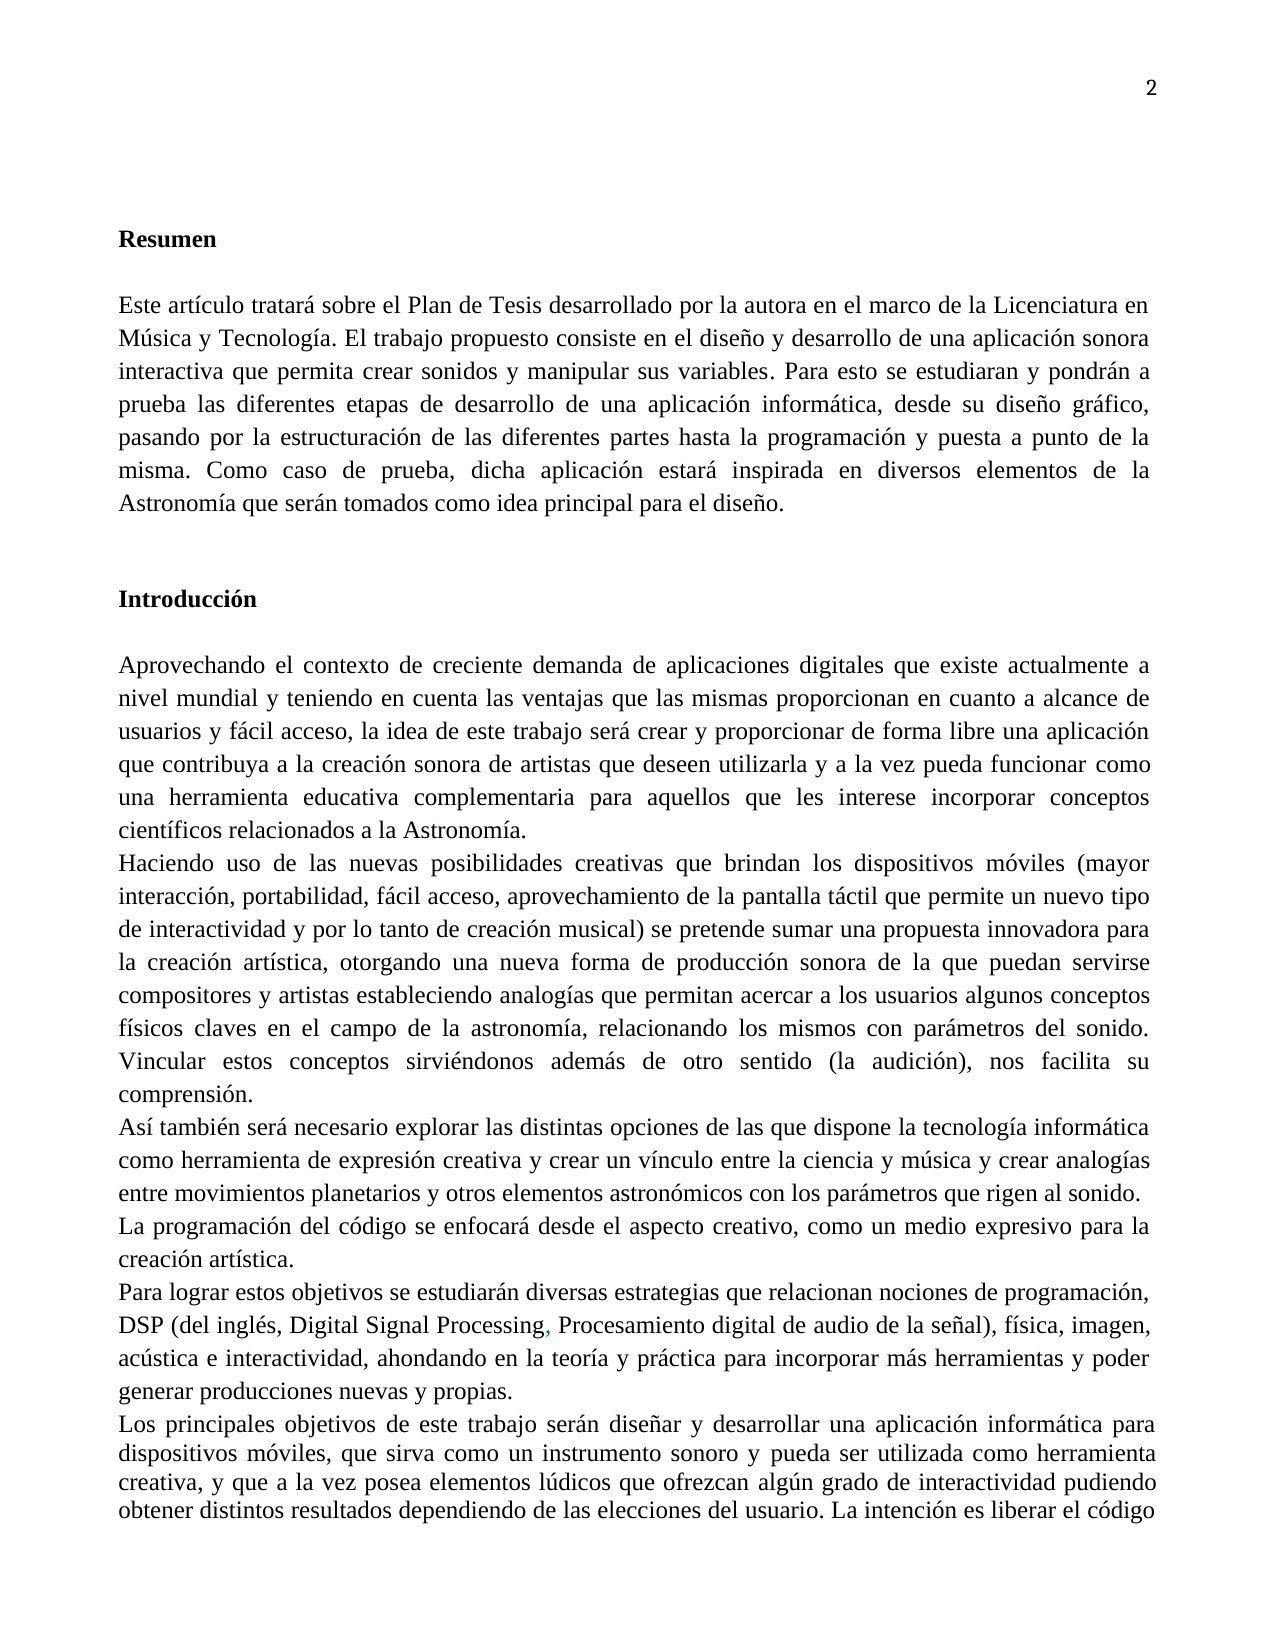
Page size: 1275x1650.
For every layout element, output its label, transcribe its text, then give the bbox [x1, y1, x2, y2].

text Haciendo uso de las nuevas posibilidades creativas que brindan los dispositivos móviles (mayor interacción, portabilidad, fácil acceso, aprovechamiento de la pantalla táctil que permite un nuevo tipo de interactividad y por lo tanto de creación musical) se pretende sumar una propuesta innovadora para la creación artística, otorgando una nueva forma de producción sonora de la que puedan servirse compositores y artistas estableciendo analogías que permitan acercar a los usuarios algunos conceptos físicos claves en el campo de la astronomía, relacionando los mismos con parámetros del sonido. Vincular estos conceptos sirviéndonos además de otro sentido (la audición), nos facilita su comprensión. [118, 848, 1151, 1108]
text Este artículo tratará sobre el Plan de Tesis desarrollado por la autora en el marco de la Licenciatura en Música y Tecnología. El trabajo propuesto consiste en el diseño y desarrollo de una aplicación sonora interactiva que permita crear sonidos y manipular sus variables. Para esto se estudiaran y pondrán a prueba las diferentes etapas de desarrollo de una aplicación informática, desde su diseño gráfico, pasando por la estructuración de las diferentes partes hasta la programación y puesta a punto de la misma. Como caso de prueba, dicha aplicación estará inspirada en diversos elementos de la Astronomía que serán tomados como idea principal para el diseño. [118, 290, 1151, 517]
text Para lograr estos objetivos se estudiarán diversas estrategias que relacionan nociones de programación, DSP (del inglés, Digital Signal Processing, Procesamiento digital de audio de la señal), física, imagen, acústica e interactividad, ahondando en la teoría y práctica para incorporar más herramientas y poder generar producciones nuevas y propias. [118, 1277, 1151, 1405]
text Aprovechando el contexto de creciente demanda de aplicaciones digitales que existe actualmente a nivel mundial y teniendo en cuenta las ventajas que las mismas proporcionan en cuanto a alcance de usuarios y fácil acceso, la idea de este trabajo será crear y proporcionar de forma libre una aplicación que contribuya a la creación sonora de artistas que deseen utilizarla y a la vez pueda funcionar como una herramienta educativa complementaria para aquellos que les interese incorporar conceptos científicos relacionados a la Astronomía. [118, 650, 1151, 843]
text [118, 1409, 1157, 1524]
text La programación del código se enfocará desde el aspecto creativo, como un medio expresivo para la creación artística. [118, 1211, 1151, 1273]
text Resumen [118, 224, 1151, 252]
text Así también será necesario explorar las distintas opciones de las que dispone la tecnología informática como herramienta de expresión creativa y crear un vínculo entre la ciencia y música y crear analogías entre movimientos planetarios y otros elementos astronómicos con los parámetros que rigen al sonido. [118, 1112, 1151, 1207]
text Introducción [118, 584, 1151, 612]
